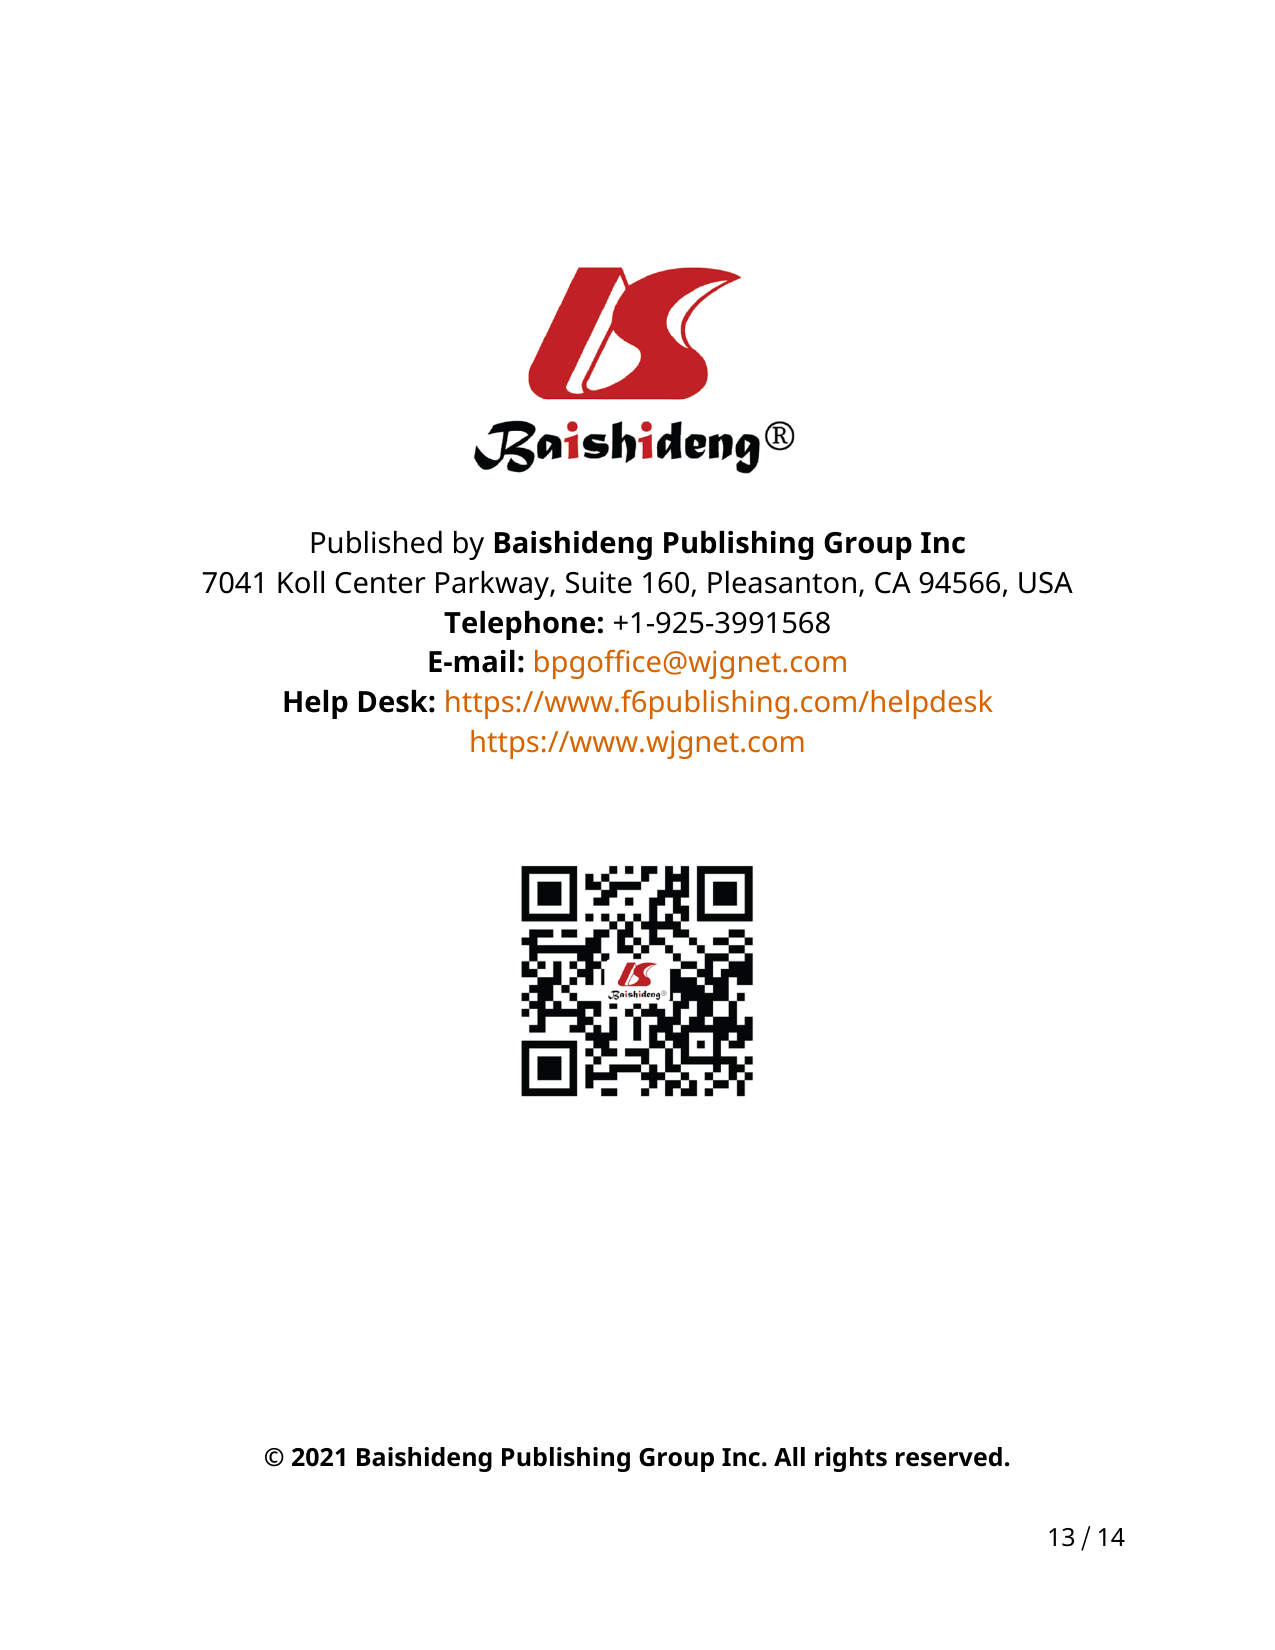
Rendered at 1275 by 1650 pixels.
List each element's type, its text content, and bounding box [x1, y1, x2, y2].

text 7041 Koll Center Parkway, Suite 160, Pleasanton, CA 94566, USA [150, 562, 1125, 602]
text Published by Baishideng Publishing Group Inc [150, 522, 1125, 562]
text Help Desk: https://www.f6publishing.com/helpdesk [150, 681, 1125, 721]
text © 2021 Baishideng Publishing Group Inc. All rights reserved. [150, 1440, 1125, 1474]
picture [432, 252, 843, 489]
text Telephone: +1-925-3991568 [150, 602, 1125, 642]
picture [518, 862, 757, 1099]
text E-mail: bpgoffice@wjgnet.com [150, 642, 1125, 681]
text https://www.wjgnet.com [150, 721, 1125, 761]
